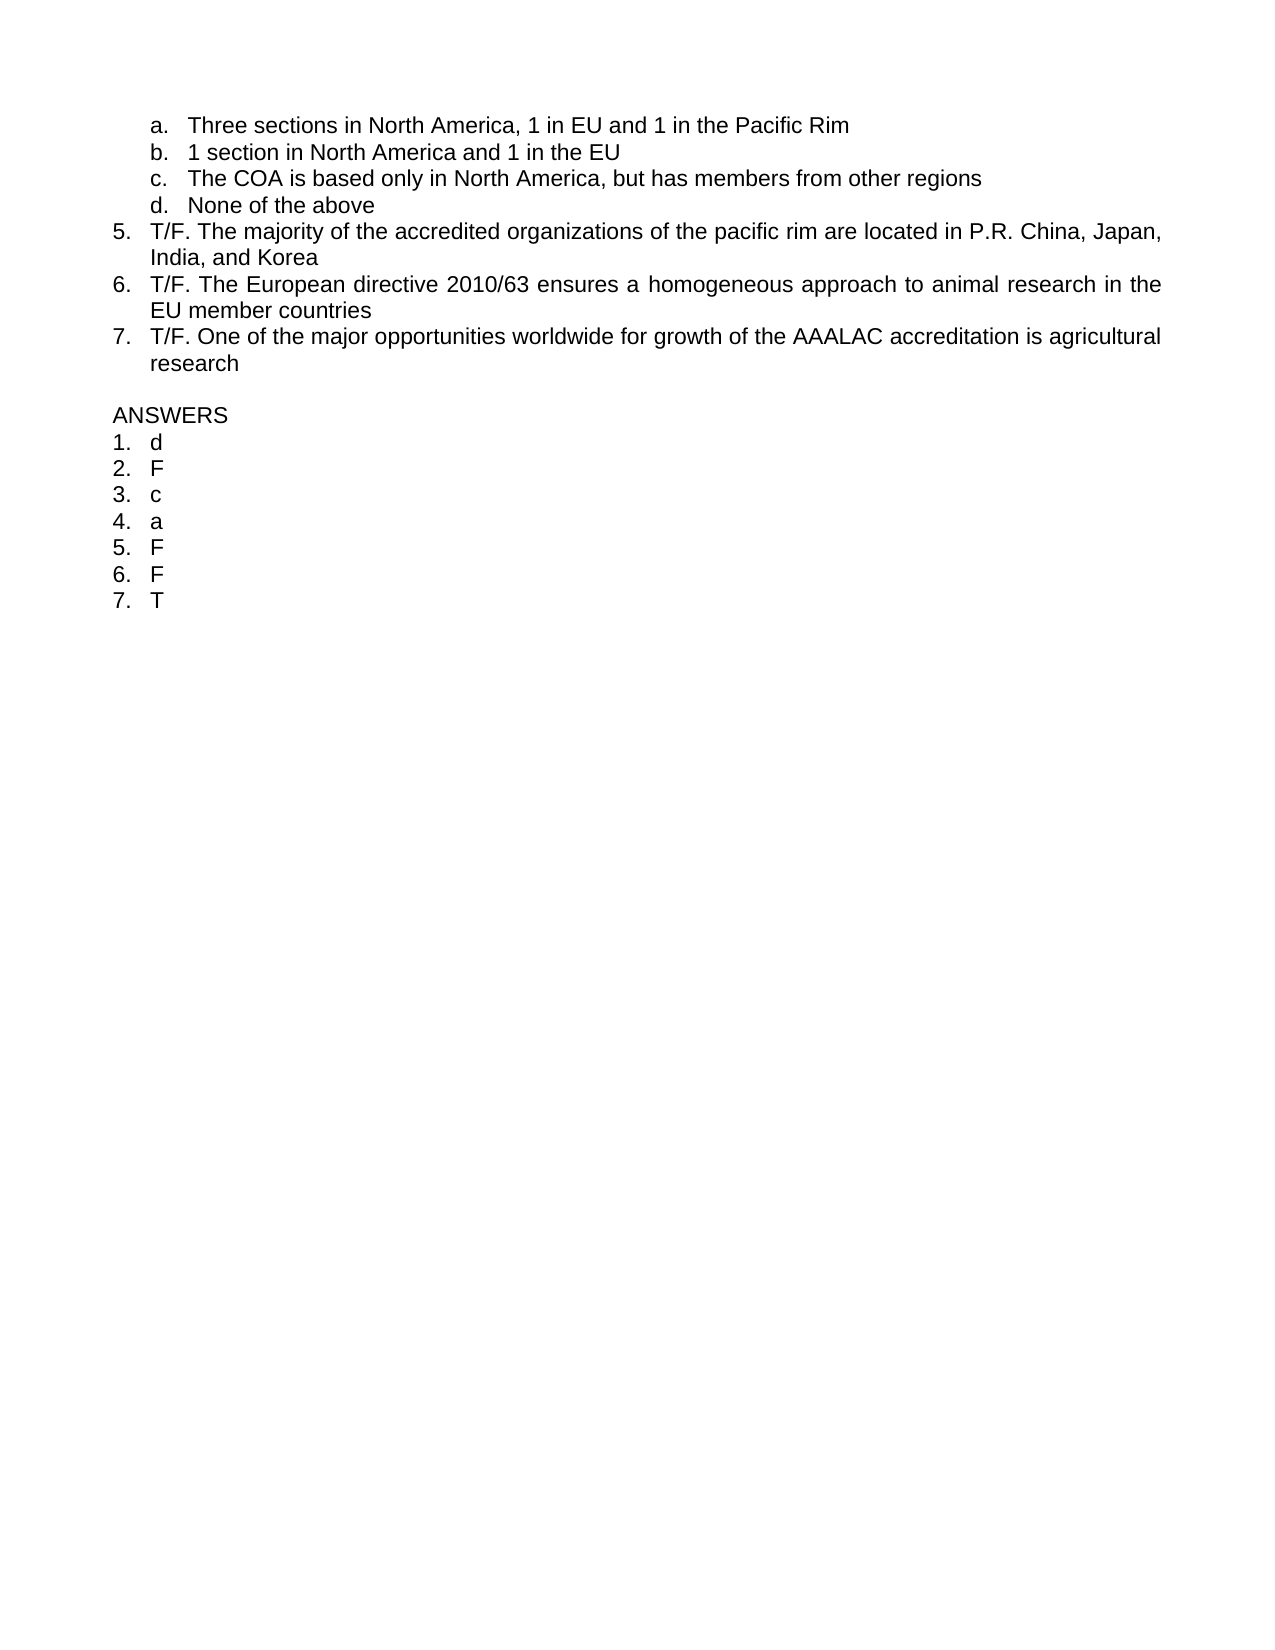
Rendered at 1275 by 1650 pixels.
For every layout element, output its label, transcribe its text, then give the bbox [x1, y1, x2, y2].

list Three sections in North America, 1 in EU and 1 in the Pacific Rim [150, 112, 1162, 139]
list F [112, 561, 1162, 587]
list 1 section in North America and 1 in the EU [150, 139, 1162, 165]
list T [112, 587, 1162, 613]
list T/F. The majority of the accredited organizations of the pacific rim are located in P.R. China, Japan, India, and Korea [112, 218, 1162, 271]
list F [112, 534, 1162, 561]
list T/F. One of the major opportunities worldwide for growth of the AAALAC accreditation is agricultural research [112, 323, 1162, 376]
list d [112, 429, 1162, 455]
list T/F. The European directive 2010/63 ensures a homogeneous approach to animal research in the EU member countries [112, 271, 1162, 323]
list The COA is based only in North America, but has members from other regions [150, 165, 1162, 192]
list F [112, 455, 1162, 481]
text ANSWERS [112, 402, 1162, 429]
list c [112, 481, 1162, 508]
list None of the above [150, 192, 1162, 218]
list a [112, 508, 1162, 534]
